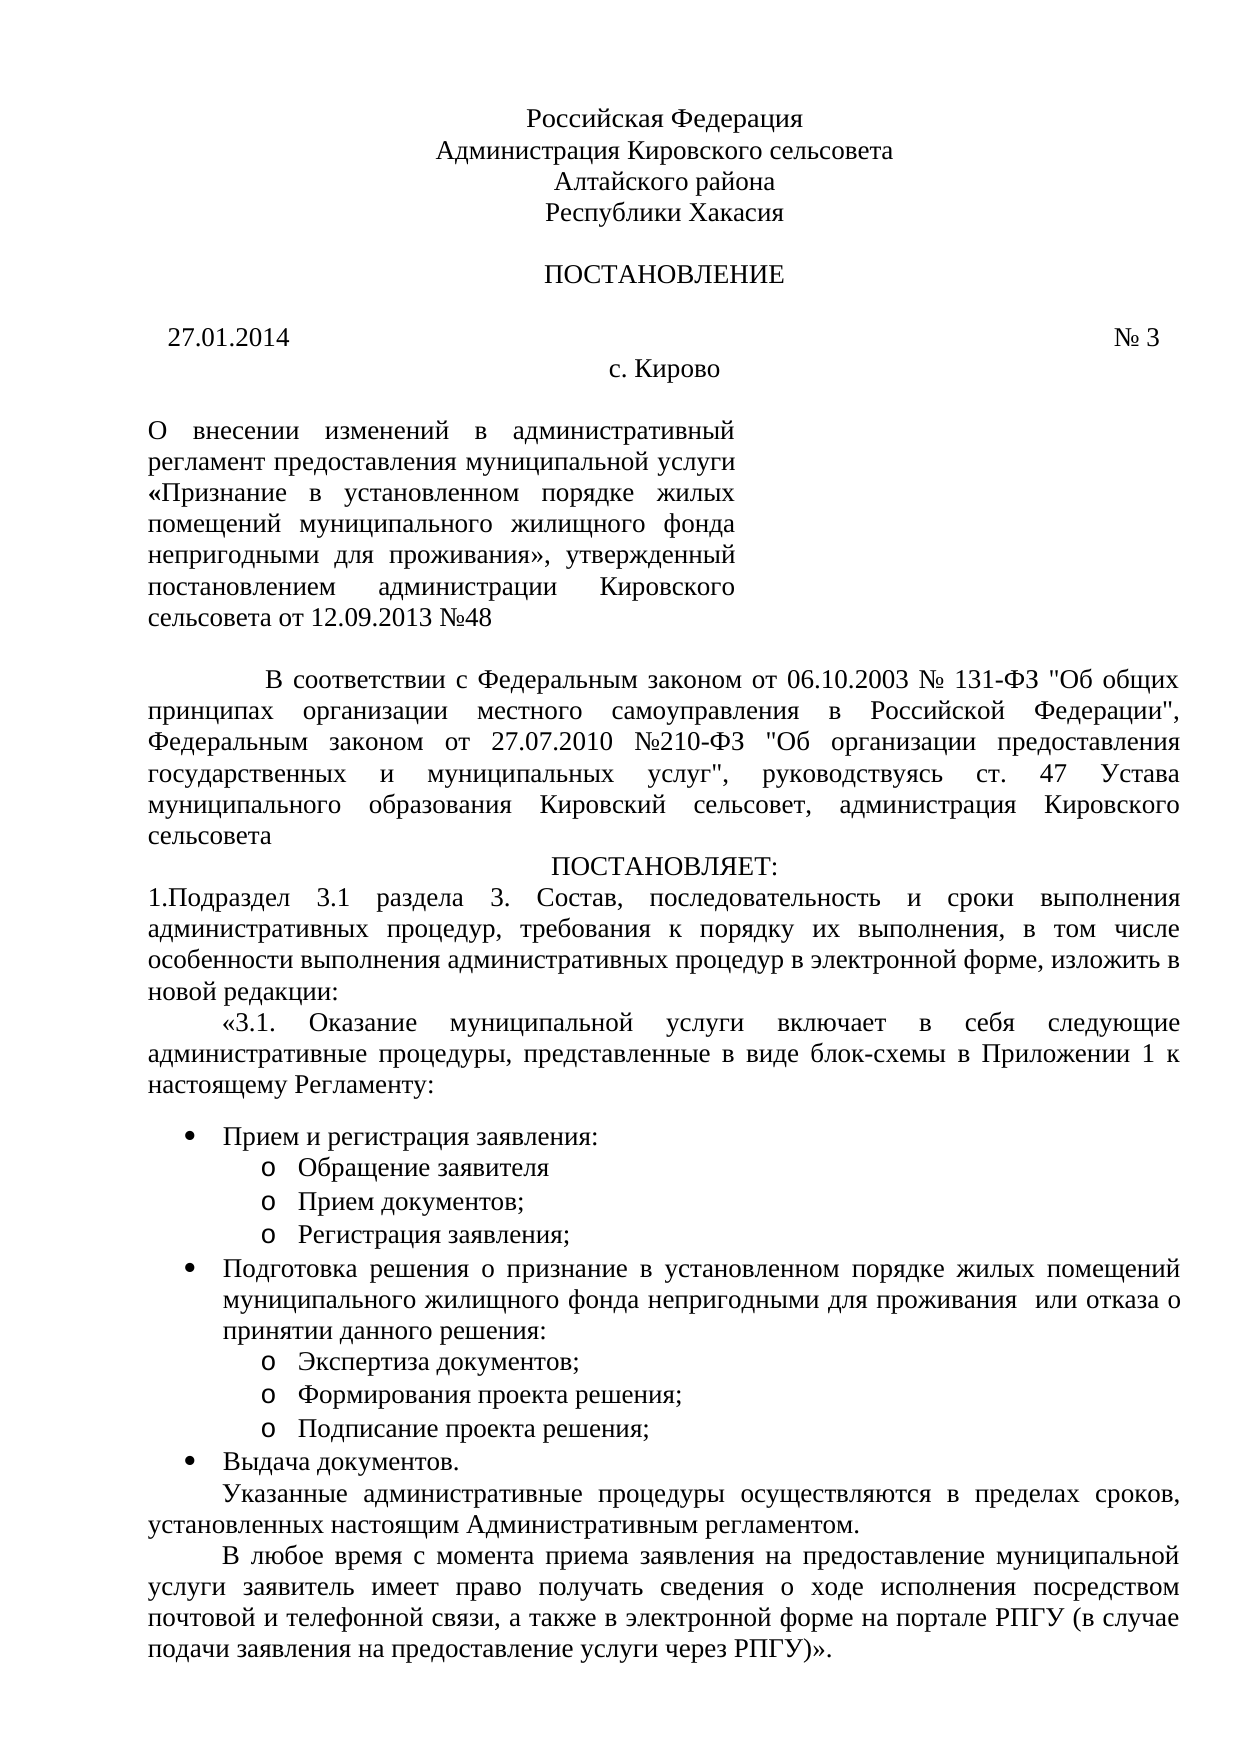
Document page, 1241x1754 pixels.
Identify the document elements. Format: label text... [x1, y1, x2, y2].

text Алтайского района [148, 165, 1181, 196]
text 1.Подраздел 3.1 раздела 3. Состав, последовательность и сроки выполнения административных процедур, требования к порядку их выполнения, в том числе особенности выполнения административных процедур в электронной форме, изложить в новой редакции: [148, 881, 1181, 1006]
list Подготовка решения о признание в установленном порядке жилых помещений муниципального жилищного фонда непригодными для проживания или отказа о принятии данного решения: [185, 1252, 1181, 1345]
text В любое время с момента приема заявления на предоставление муниципальной услуги заявитель имеет право получать сведения о ходе исполнения посредством почтовой и телефонной связи, а также в электронной форме на портале РПГУ (в случае подачи заявления на предоставление услуги через РПГУ)». [148, 1539, 1181, 1664]
list Прием и регистрация заявления: [185, 1120, 1181, 1151]
list Регистрация заявления; [260, 1218, 1181, 1252]
text Администрация Кировского сельсовета [148, 134, 1181, 165]
subtitle Российская Федерация [148, 103, 1181, 134]
list Выдача документов. [185, 1446, 1181, 1477]
list Экспертиза документов; [260, 1345, 1181, 1379]
list Обращение заявителя [260, 1151, 1181, 1185]
text ПОСТАНОВЛЕНИЕ [148, 258, 1181, 289]
list Формирования проекта решения; [260, 1379, 1181, 1412]
text с. Кирово [148, 352, 1181, 383]
list Прием документов; [260, 1185, 1181, 1218]
text ПОСТАНОВЛЯЕТ: [148, 850, 1181, 881]
table_header О внесении изменений в административный регламент предоставления муниципальной услуги «Признание в установленном порядке жилых помещений муниципального жилищного фонда непригодными для проживания», утвержденный постановлением администрации Кировского сельсовета от 12.09.2013 №48 [136, 414, 747, 663]
text 27.01.2014 № 3 [148, 321, 1181, 352]
text Указанные административные процедуры осуществляются в пределах сроков, установленных настоящим Административным регламентом. [148, 1477, 1181, 1539]
text В соответствии с Федеральным законом от 06.10.2003 № 131-ФЗ "Об общих принципах организации местного самоуправления в Российской Федерации", Федеральным законом от 27.07.2010 №210-ФЗ "Об организации предоставления государственных и муниципальных услуг", руководствуясь ст. 47 Устава муниципального образования Кировский сельсовет, администрация Кировского сельсовета [148, 663, 1181, 850]
text «3.1. Оказание муниципальной услуги включает в себя следующие административные процедуры, представленные в виде блок-схемы в Приложении 1 к настоящему Регламенту: [148, 1006, 1181, 1099]
list Подписание проекта решения; [260, 1412, 1181, 1446]
text Республики Хакасия [148, 196, 1181, 227]
